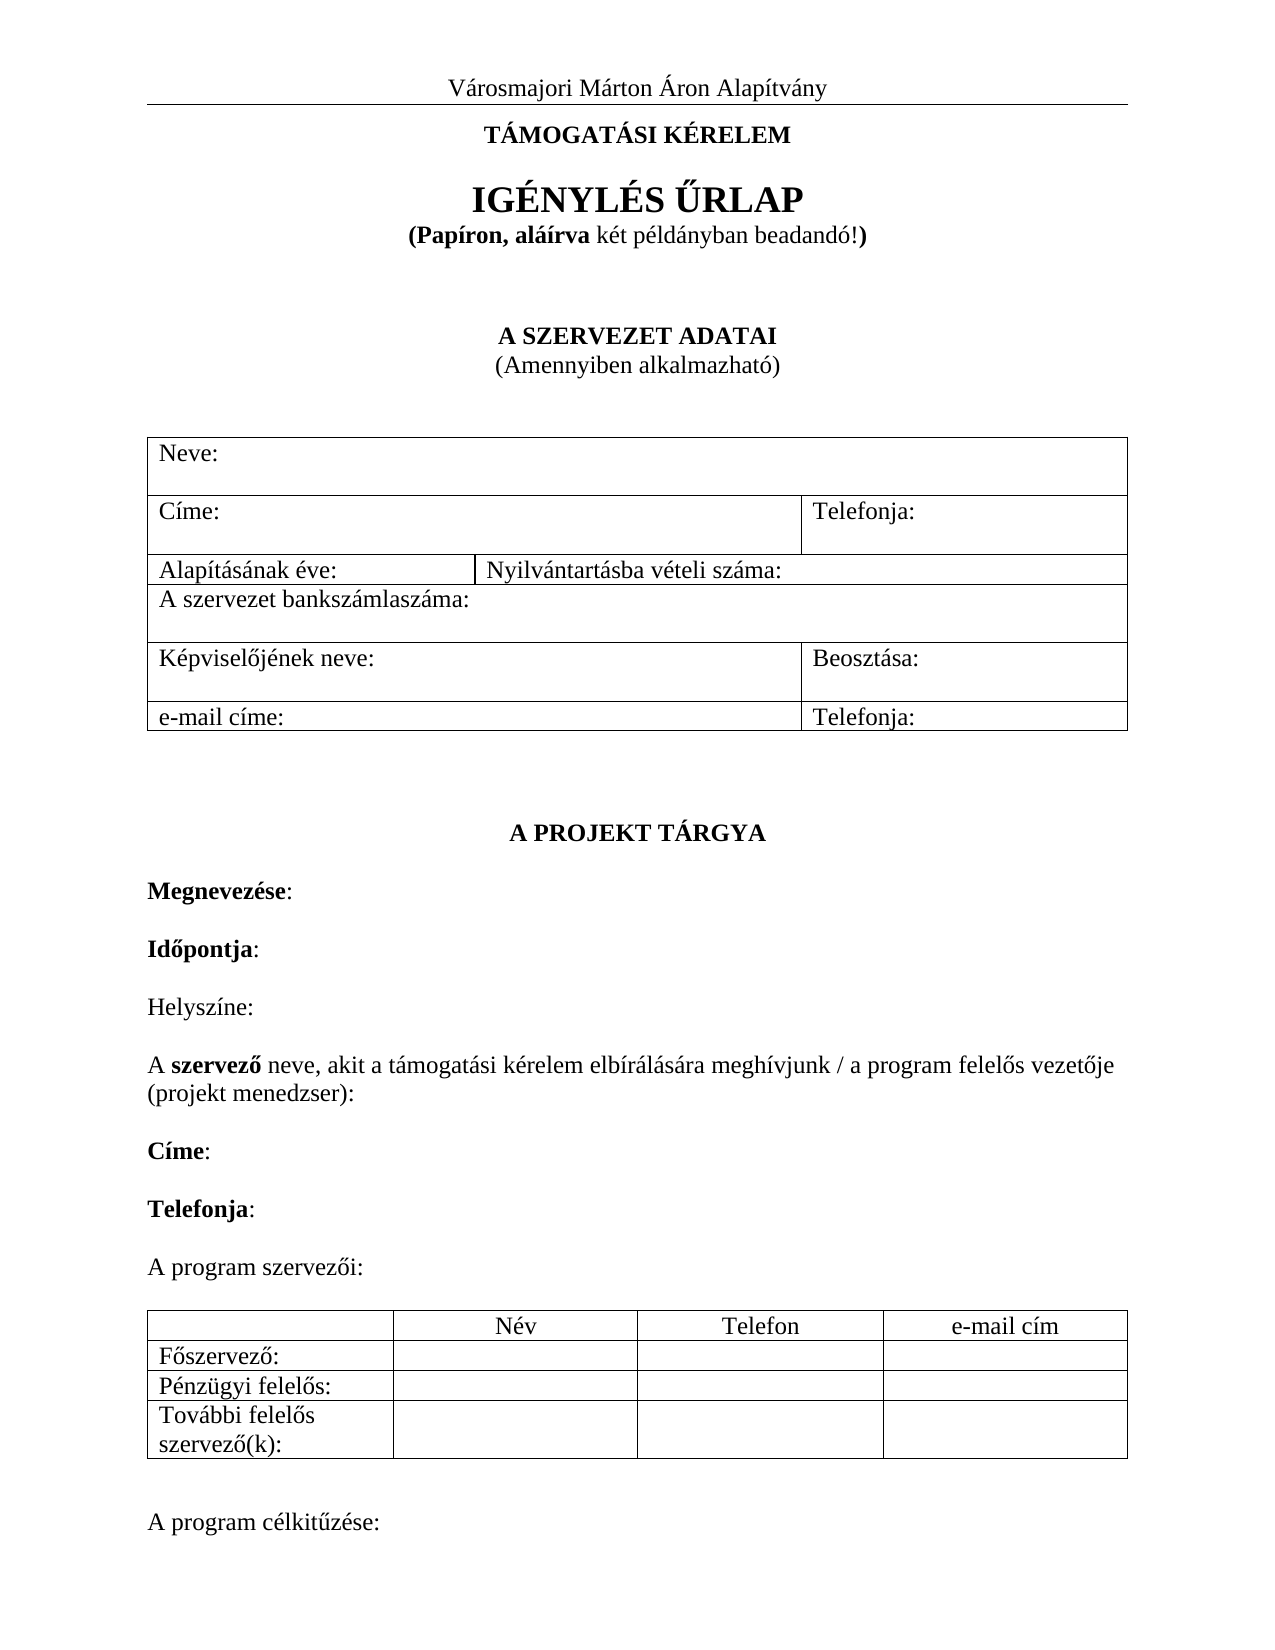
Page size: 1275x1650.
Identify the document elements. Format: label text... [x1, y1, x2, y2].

table_cell [638, 1341, 883, 1370]
table_cell Nyilvántartásba vételi száma: [476, 555, 1127, 583]
table_cell Telefonja: [802, 702, 1127, 730]
text Megnevezése: [147, 876, 1128, 905]
table_cell Alapításának éve: [148, 555, 474, 583]
text Időpontja: [147, 934, 1128, 963]
table_cell e-mail címe: [148, 702, 801, 730]
table_cell [394, 1401, 637, 1458]
text A program szervezői: [147, 1252, 1128, 1281]
table_cell [884, 1341, 1127, 1370]
text TÁMOGATÁSI KÉRELEM [147, 120, 1128, 149]
table_cell Főszervező: [148, 1341, 393, 1370]
table_cell [394, 1341, 637, 1370]
text IGÉNYLÉS ŰRLAP [147, 177, 1128, 221]
text (Papíron, aláírva két példányban beadandó!) [147, 221, 1128, 249]
text (Amennyiben alkalmazható) [147, 350, 1128, 379]
table_cell Beosztása: [802, 643, 1127, 701]
text A program célkitűzése: [147, 1507, 1128, 1536]
table_header Név [394, 1311, 637, 1340]
table_header [148, 1311, 393, 1340]
table_header e-mail cím [884, 1311, 1127, 1340]
text Helyszíne: [147, 992, 1128, 1021]
text Telefonja: [147, 1194, 1128, 1223]
table_cell Telefonja: [802, 496, 1127, 554]
table_header Telefon [638, 1311, 883, 1340]
text Címe: [147, 1136, 1128, 1165]
table_cell Képviselőjének neve: [148, 643, 801, 701]
table_cell [394, 1371, 637, 1399]
table_cell [884, 1401, 1127, 1458]
table_cell [638, 1401, 883, 1458]
table_cell Pénzügyi felelős: [148, 1371, 393, 1399]
table_cell [638, 1371, 883, 1399]
table_cell [884, 1371, 1127, 1399]
table_cell A szervezet bankszámlaszáma: [148, 585, 1127, 642]
table_cell Címe: [148, 496, 801, 554]
table_header Neve: [148, 438, 1127, 495]
text A szervező neve, akit a támogatási kérelem elbírálására meghívjunk / a program felelős vezetője (projekt menedzser): [147, 1050, 1128, 1107]
text A SZERVEZET ADATAI [147, 321, 1128, 350]
text A PROJEKT TÁRGYA [147, 818, 1128, 847]
table_cell További felelős szervező(k): [148, 1401, 393, 1458]
